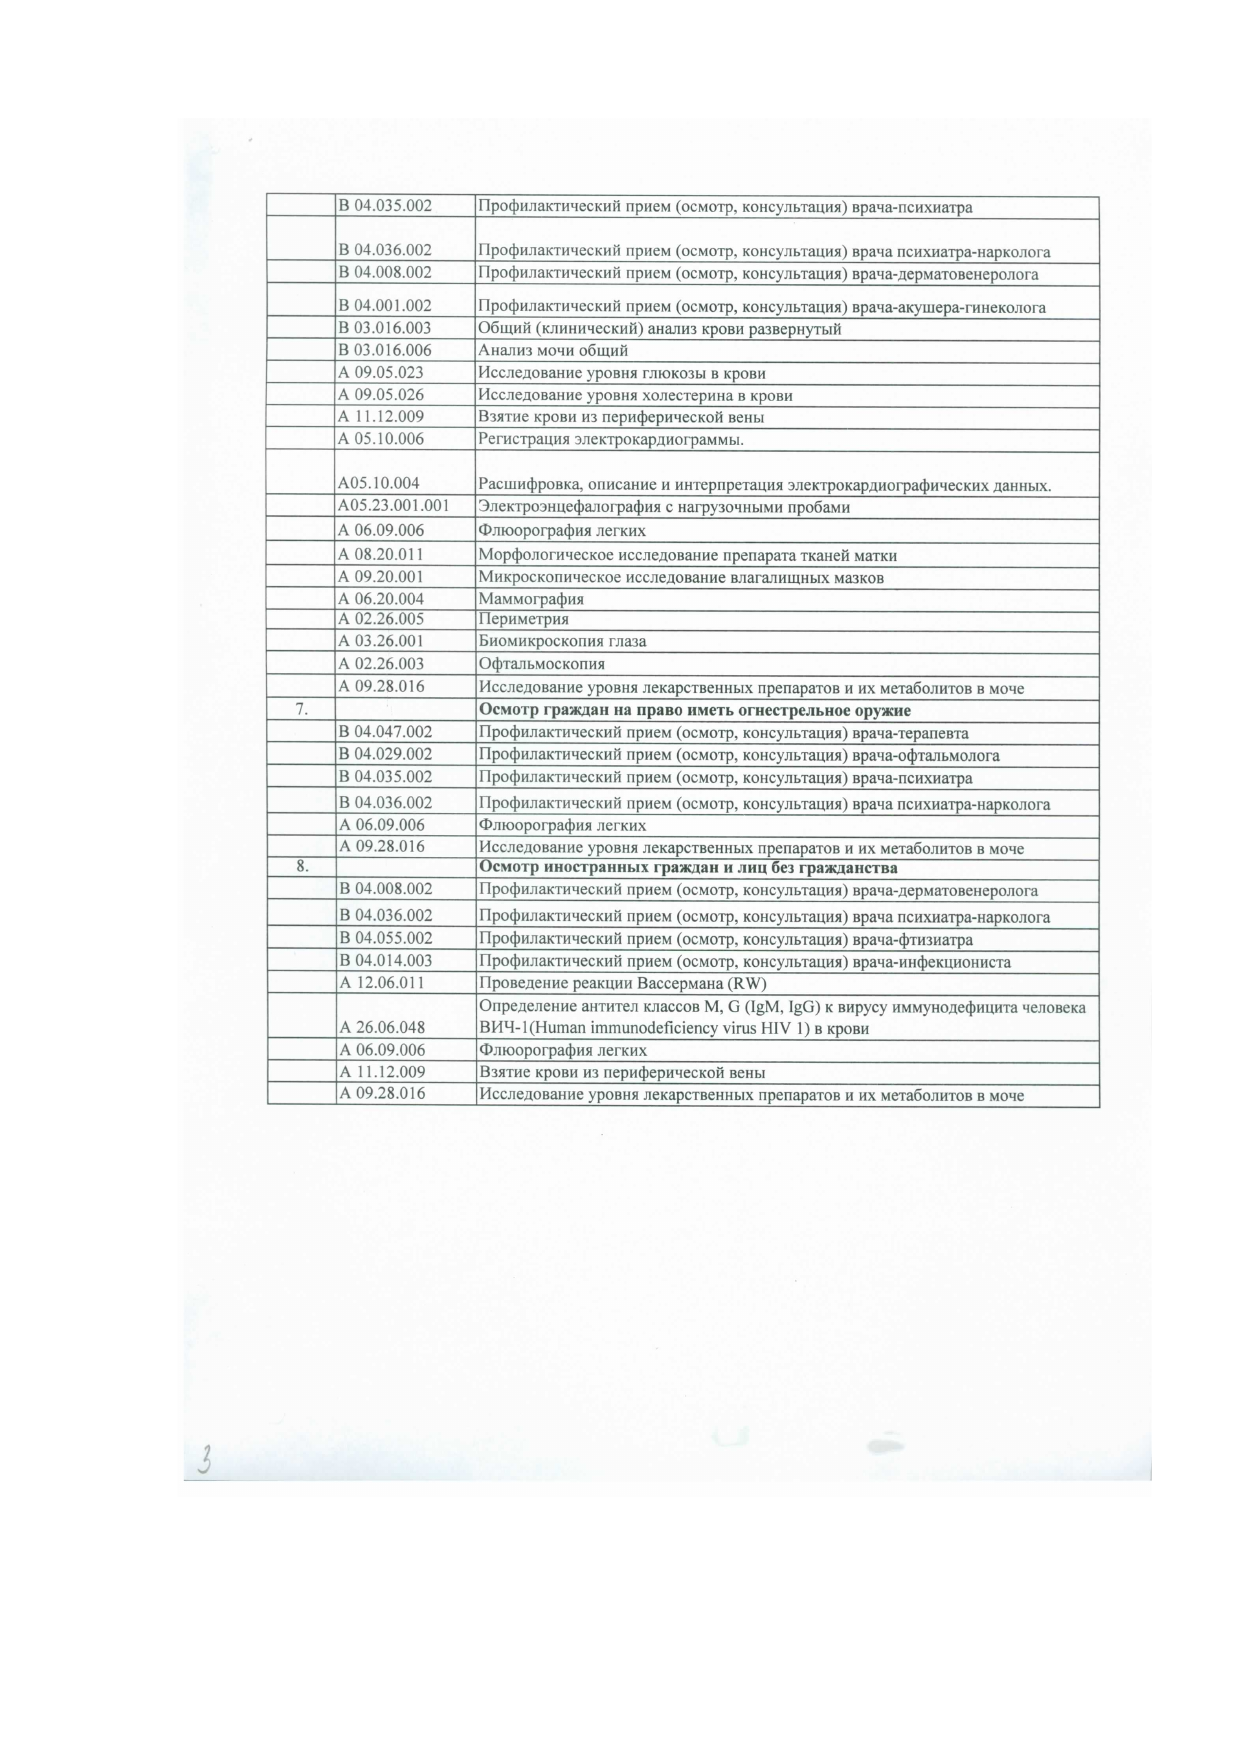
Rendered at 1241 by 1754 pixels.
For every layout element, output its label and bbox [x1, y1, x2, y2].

picture [177, 118, 1152, 1497]
